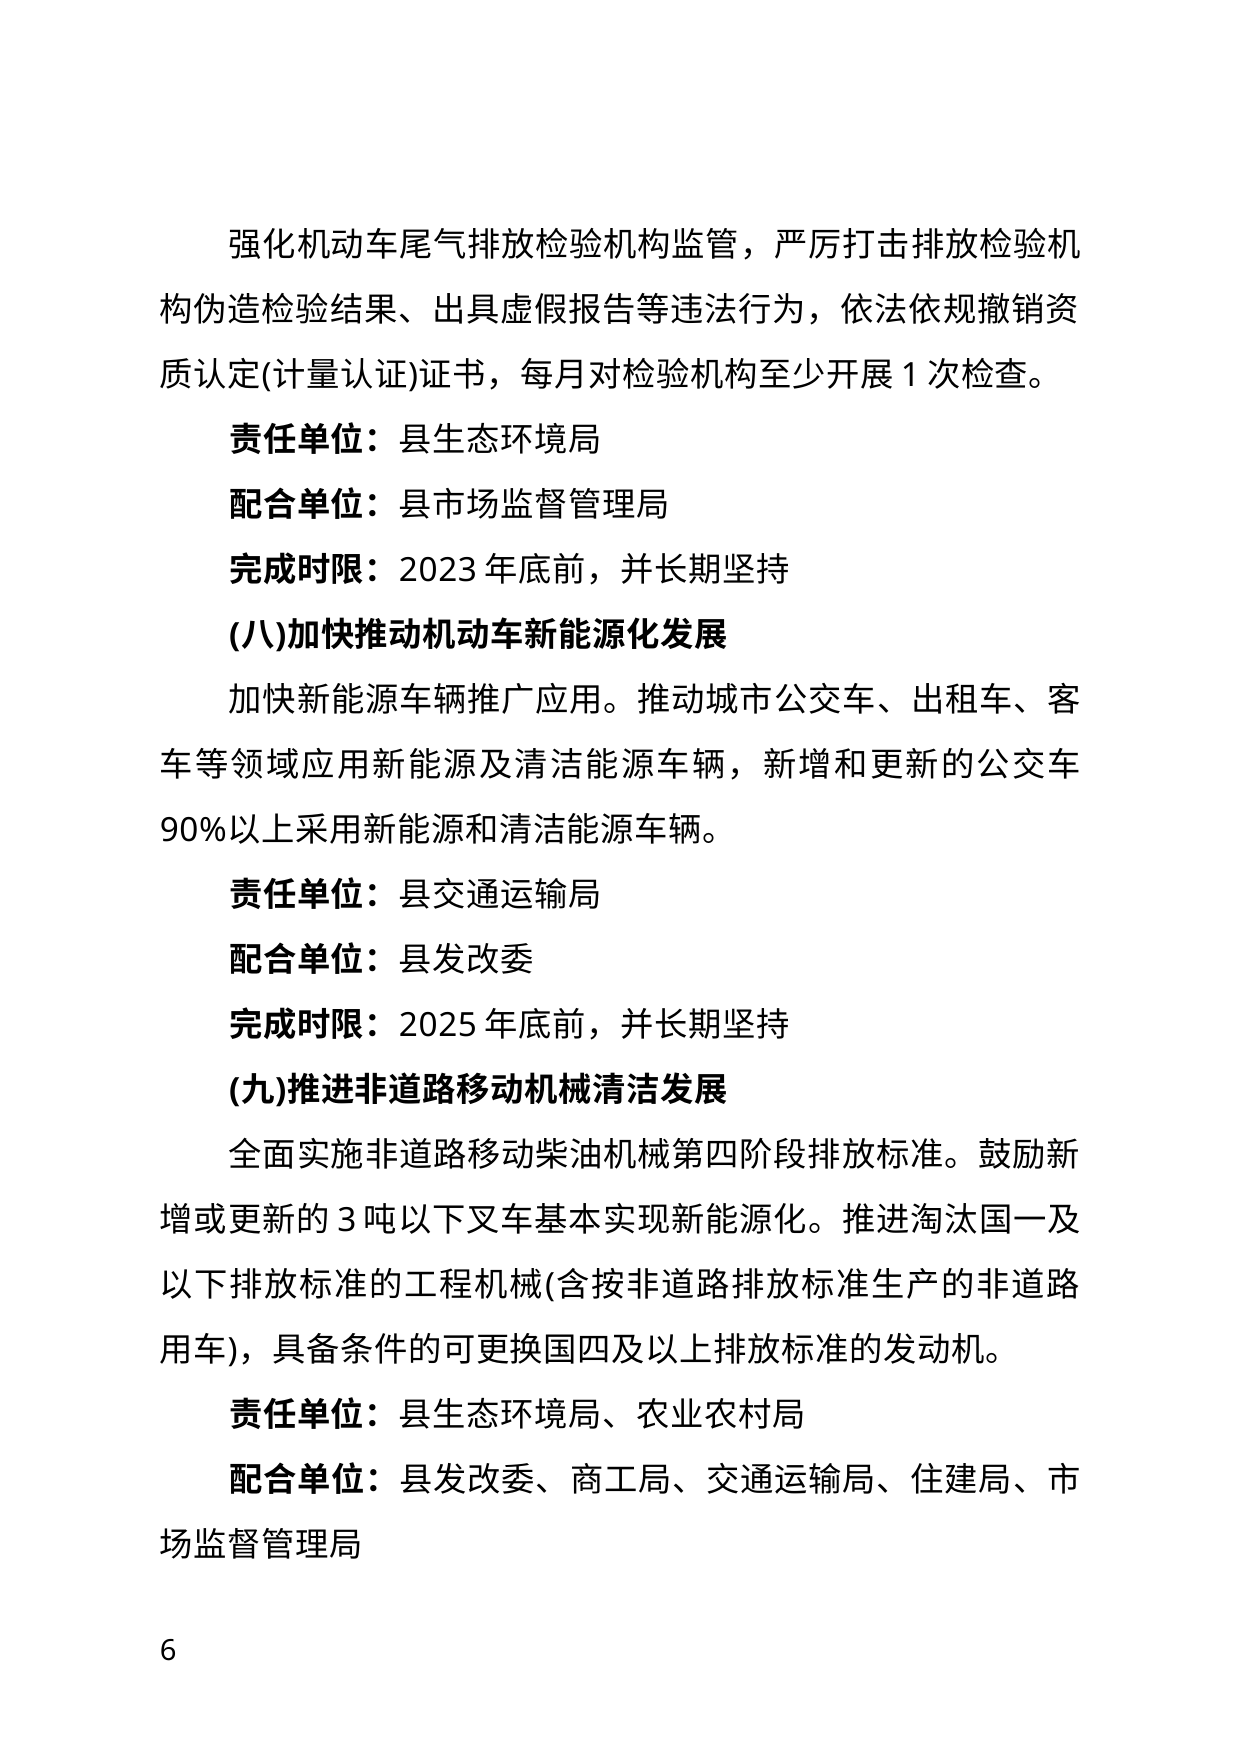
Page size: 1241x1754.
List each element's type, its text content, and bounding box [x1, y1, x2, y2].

text 责任单位：县交通运输局 [159, 859, 1081, 924]
text (九)推进非道路移动机械清洁发展 [159, 1054, 1081, 1119]
text 配合单位：县市场监督管理局 [159, 469, 1081, 534]
text 配合单位：县发改委、商工局、交通运输局、住建局、市场监督管理局 [159, 1444, 1081, 1574]
text 完成时限：2023年底前，并长期坚持 [159, 534, 1081, 599]
text 全面实施非道路移动柴油机械第四阶段排放标准。鼓励新增或更新的3吨以下叉车基本实现新能源化。推进淘汰国一及以下排放标准的工程机械(含按非道路排放标准生产的非道路用车)，具备条件的可更换国四及以上排放标准的发动机。 [159, 1119, 1081, 1379]
text 完成时限：2025年底前，并长期坚持 [159, 989, 1081, 1054]
text 责任单位：县生态环境局 [159, 404, 1081, 469]
text 配合单位：县发改委 [159, 924, 1081, 989]
text 加快新能源车辆推广应用。推动城市公交车、出租车、客车等领域应用新能源及清洁能源车辆，新增和更新的公交车90%以上采用新能源和清洁能源车辆。 [159, 664, 1081, 859]
text (八)加快推动机动车新能源化发展 [159, 599, 1081, 664]
text 责任单位：县生态环境局、农业农村局 [159, 1379, 1081, 1444]
text 强化机动车尾气排放检验机构监管，严厉打击排放检验机构伪造检验结果、出具虚假报告等违法行为，依法依规撤销资质认定(计量认证)证书，每月对检验机构至少开展1次检查。 [159, 209, 1081, 404]
